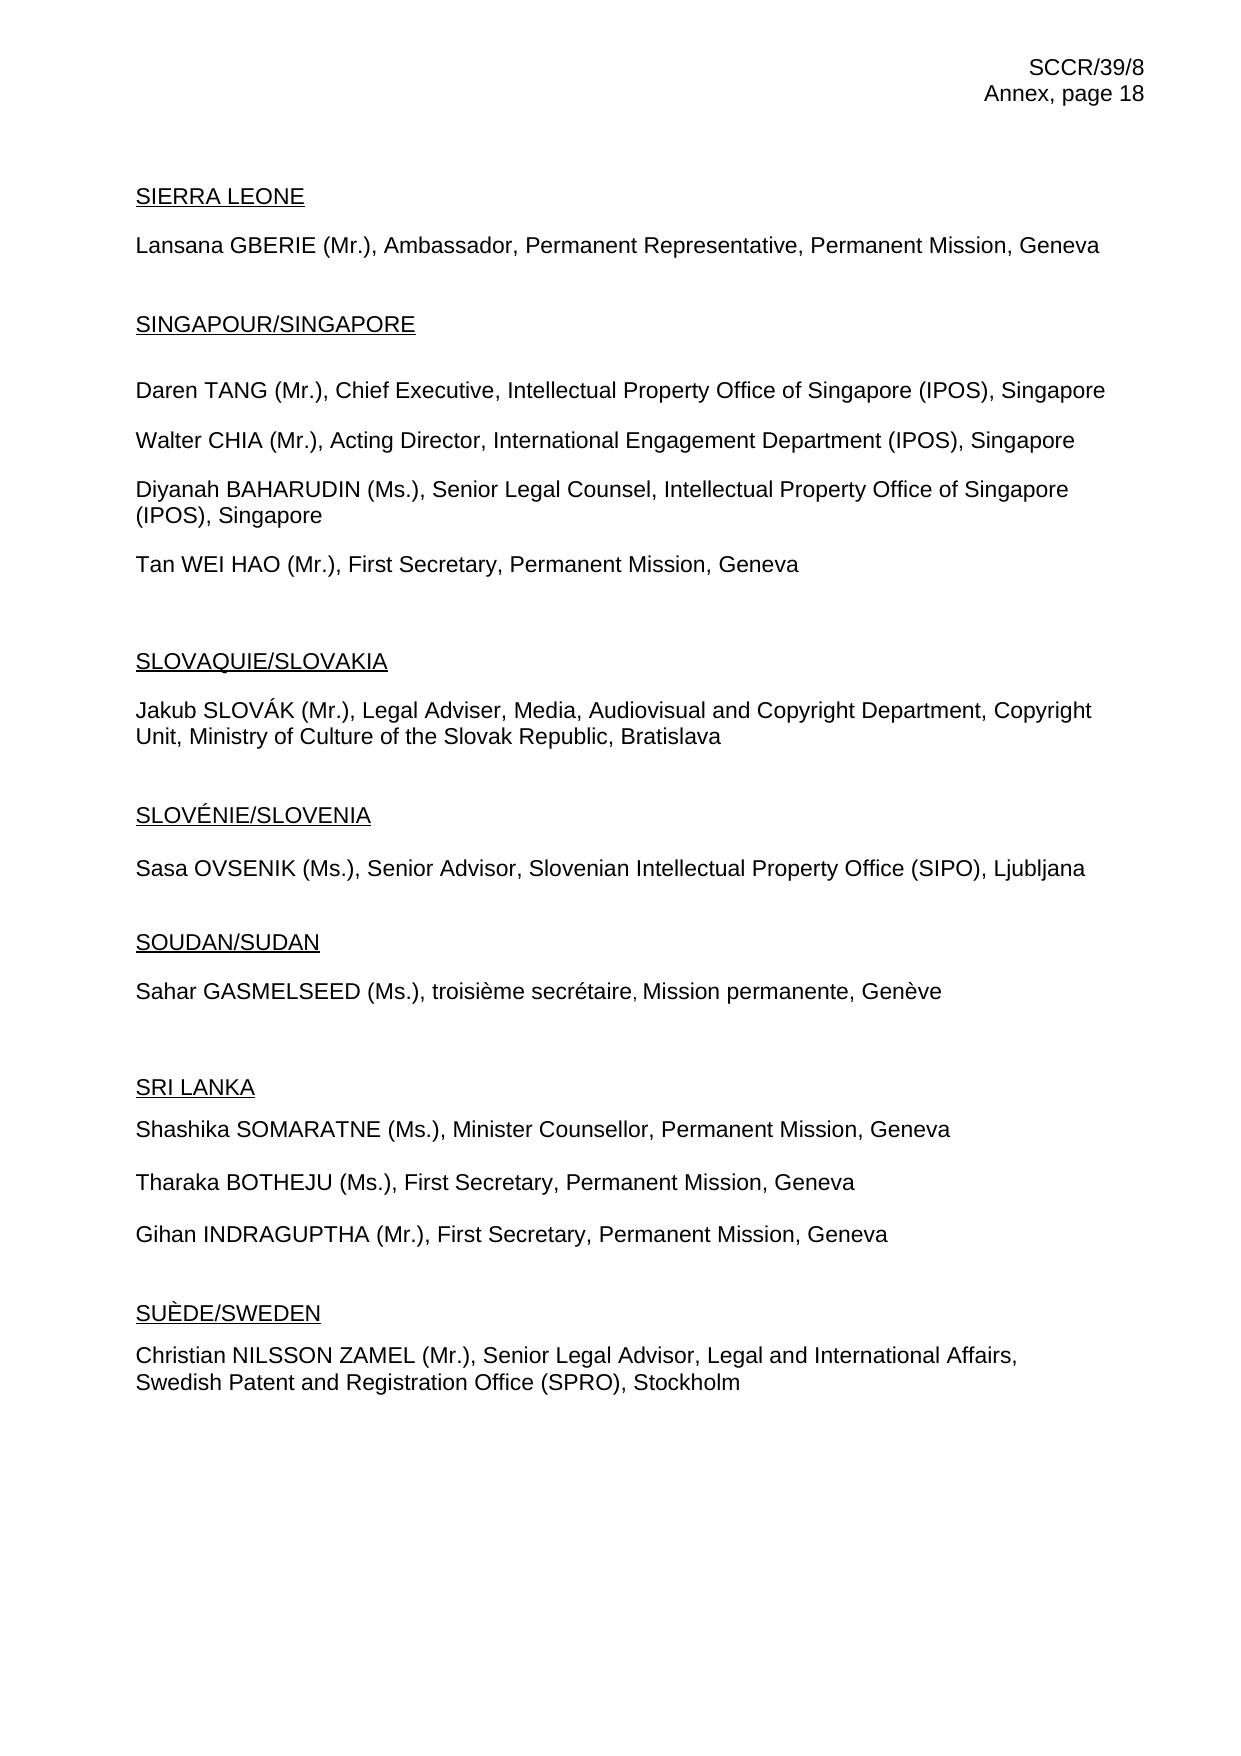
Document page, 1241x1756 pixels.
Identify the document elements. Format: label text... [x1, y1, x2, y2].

text Daren TANG (Mr.), Chief Executive, Intellectual Property Office of Singapore (IPOS), Singapore [135, 377, 1144, 404]
text Jakub SLOVÁK (Mr.), Legal Adviser, Media, Audiovisual and Copyright Department, Copyright Unit, Ministry of Culture of the Slovak Republic, Bratislava [135, 697, 1106, 749]
text SOUDAN/SUDAN [135, 928, 1144, 955]
text Diyanah BAHARUDIN (Ms.), Senior Legal Counsel, Intellectual Property Office of Singapore (IPOS), Singapore [135, 476, 1083, 528]
text SINGAPOUR/SINGAPORE [135, 311, 1144, 338]
text Sahar GASMELSEED (Ms.), troisième secrétaire, Mission permanente, Genève [135, 978, 1144, 1004]
text Walter CHIA (Mr.), Acting Director, International Engagement Department (IPOS), Singapore [135, 427, 1144, 453]
text SLOVÉNIE/SLOVENIA [135, 802, 1144, 829]
text SRI LANKA [135, 1074, 1144, 1100]
text Tan WEI HAO (Mr.), First Secretary, Permanent Mission, Geneva [135, 551, 1144, 578]
text Shashika SOMARATNE (Ms.), Minister Counsellor, Permanent Mission, Geneva Tharaka BOTHEJU (Ms.), First Secretary, Permanent Mission, Geneva [135, 1116, 964, 1195]
text SLOVAQUIE/SLOVAKIA [135, 648, 1144, 674]
text Sasa OVSENIK (Ms.), Senior Advisor, Slovenian Intellectual Property Office (SIPO), Ljubljana [135, 855, 1144, 881]
text SIERRA LEONE [135, 183, 1144, 209]
text Gihan INDRAGUPTHA (Mr.), First Secretary, Permanent Mission, Geneva [135, 1221, 1144, 1247]
text Christian NILSSON ZAMEL (Mr.), Senior Legal Advisor, Legal and International Affairs, Swedish Patent and Registration Office (SPRO), Stockholm [135, 1342, 1032, 1395]
text Lansana GBERIE (Mr.), Ambassador, Permanent Representative, Permanent Mission, Geneva [135, 232, 1144, 259]
text SUÈDE/SWEDEN [135, 1300, 1144, 1327]
